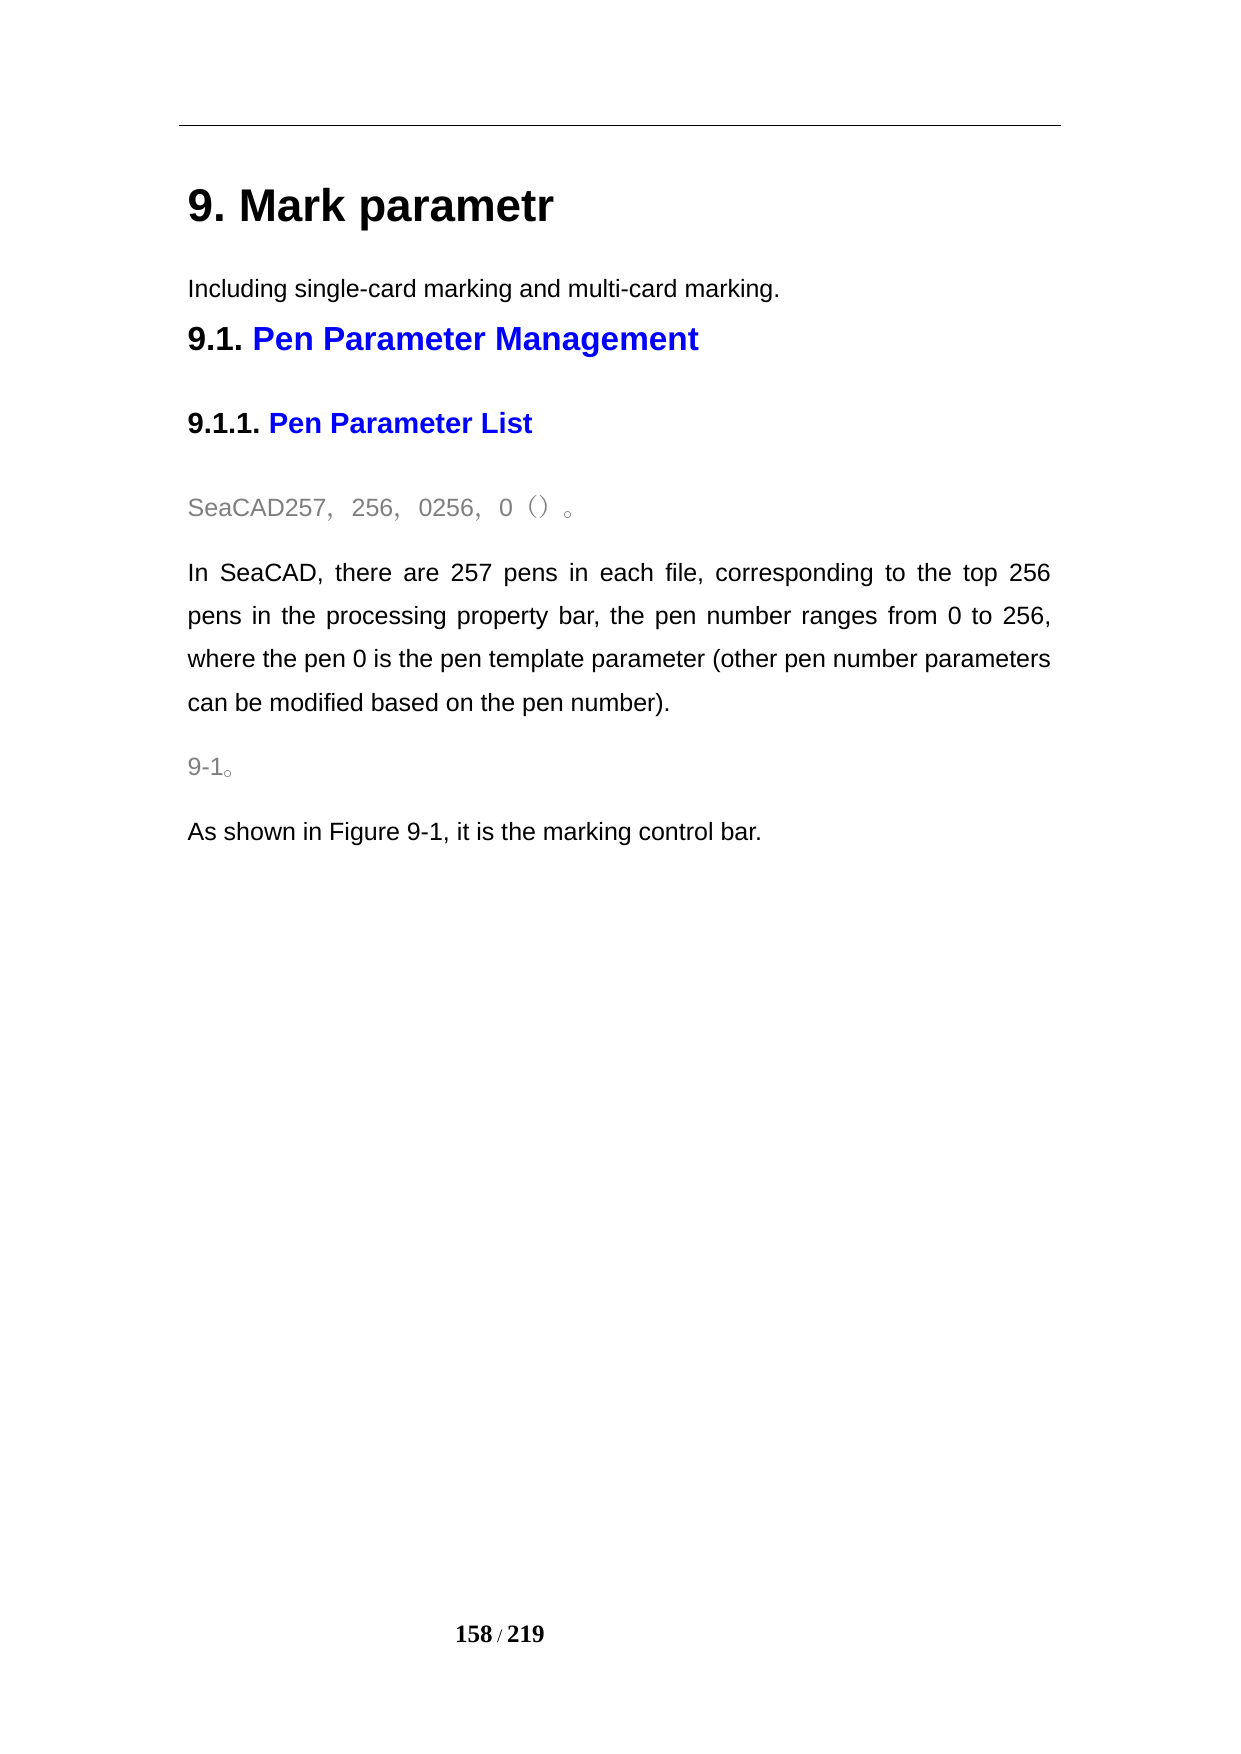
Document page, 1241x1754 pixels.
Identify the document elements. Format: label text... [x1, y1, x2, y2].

text SeaCAD257，256，0256，0（）。 [187, 488, 1053, 524]
subtitle 9. Mark parametr [187, 178, 1053, 231]
subtitle 9.1.1. Pen Parameter List [187, 406, 1053, 439]
text 9-1。 [187, 747, 1053, 783]
text As shown in Figure 9-1, it is the marking control bar. [187, 817, 1053, 846]
subtitle 9.1. Pen Parameter Management [187, 319, 1053, 357]
text In SeaCAD, there are 257 pens in each file, corresponding to the top 256 pens in the processing property bar, the pen number ranges from 0 to 256, where the pen 0 is the pen template parameter (other pen number parameters can be modified based on the pen number). [187, 558, 1053, 716]
text Including single-card marking and multi-card marking. [187, 273, 1053, 302]
